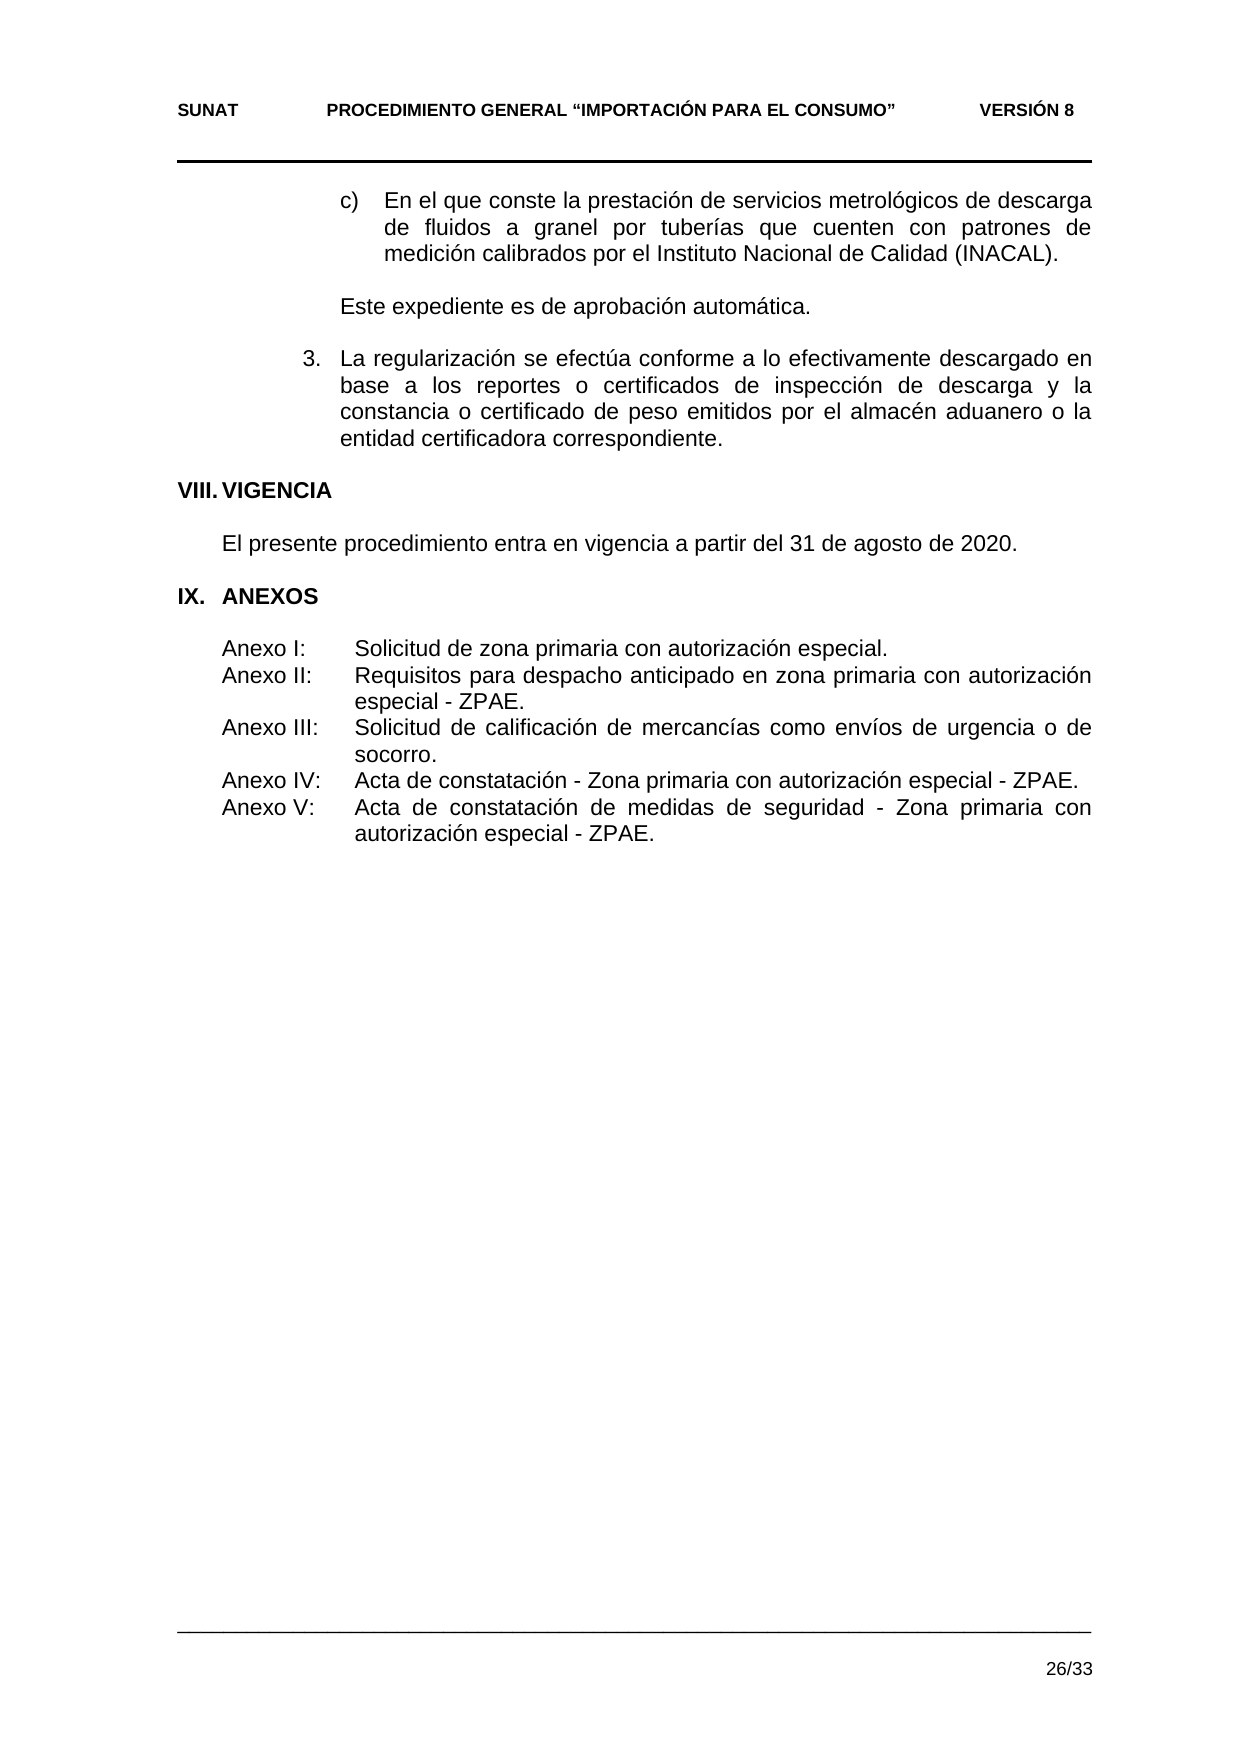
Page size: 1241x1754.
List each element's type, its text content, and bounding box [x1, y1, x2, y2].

text Anexo V: Acta de constatación de medidas de seguridad - Zona primaria con autorización especial - ZPAE. [222, 793, 1092, 846]
list El presente procedimiento entra en vigencia a partir del 31 de agosto de 2020. [222, 530, 1092, 556]
list VIGENCIA [177, 477, 1092, 503]
list Este expediente es de aprobación automática. [340, 293, 1092, 319]
list En el que conste la prestación de servicios metrológicos de descarga de fluidos a granel por tuberías que cuenten con patrones de medición calibrados por el Instituto Nacional de Calidad (INACAL). [340, 187, 1092, 266]
text Anexo IV: Acta de constatación - Zona primaria con autorización especial - ZPAE. [222, 767, 1092, 793]
text Anexo III: Solicitud de calificación de mercancías como envíos de urgencia o de socorro. [222, 714, 1092, 767]
list La regularización se efectúa conforme a lo efectivamente descargado en base a los reportes o certificados de inspección de descarga y la constancia o certificado de peso emitidos por el almacén aduanero o la entidad certificadora correspondiente. [302, 345, 1092, 451]
text Anexo II: Requisitos para despacho anticipado en zona primaria con autorización especial - ZPAE. [222, 662, 1092, 714]
list ANEXOS [177, 583, 1092, 609]
text Anexo I: Solicitud de zona primaria con autorización especial. [222, 635, 1092, 662]
